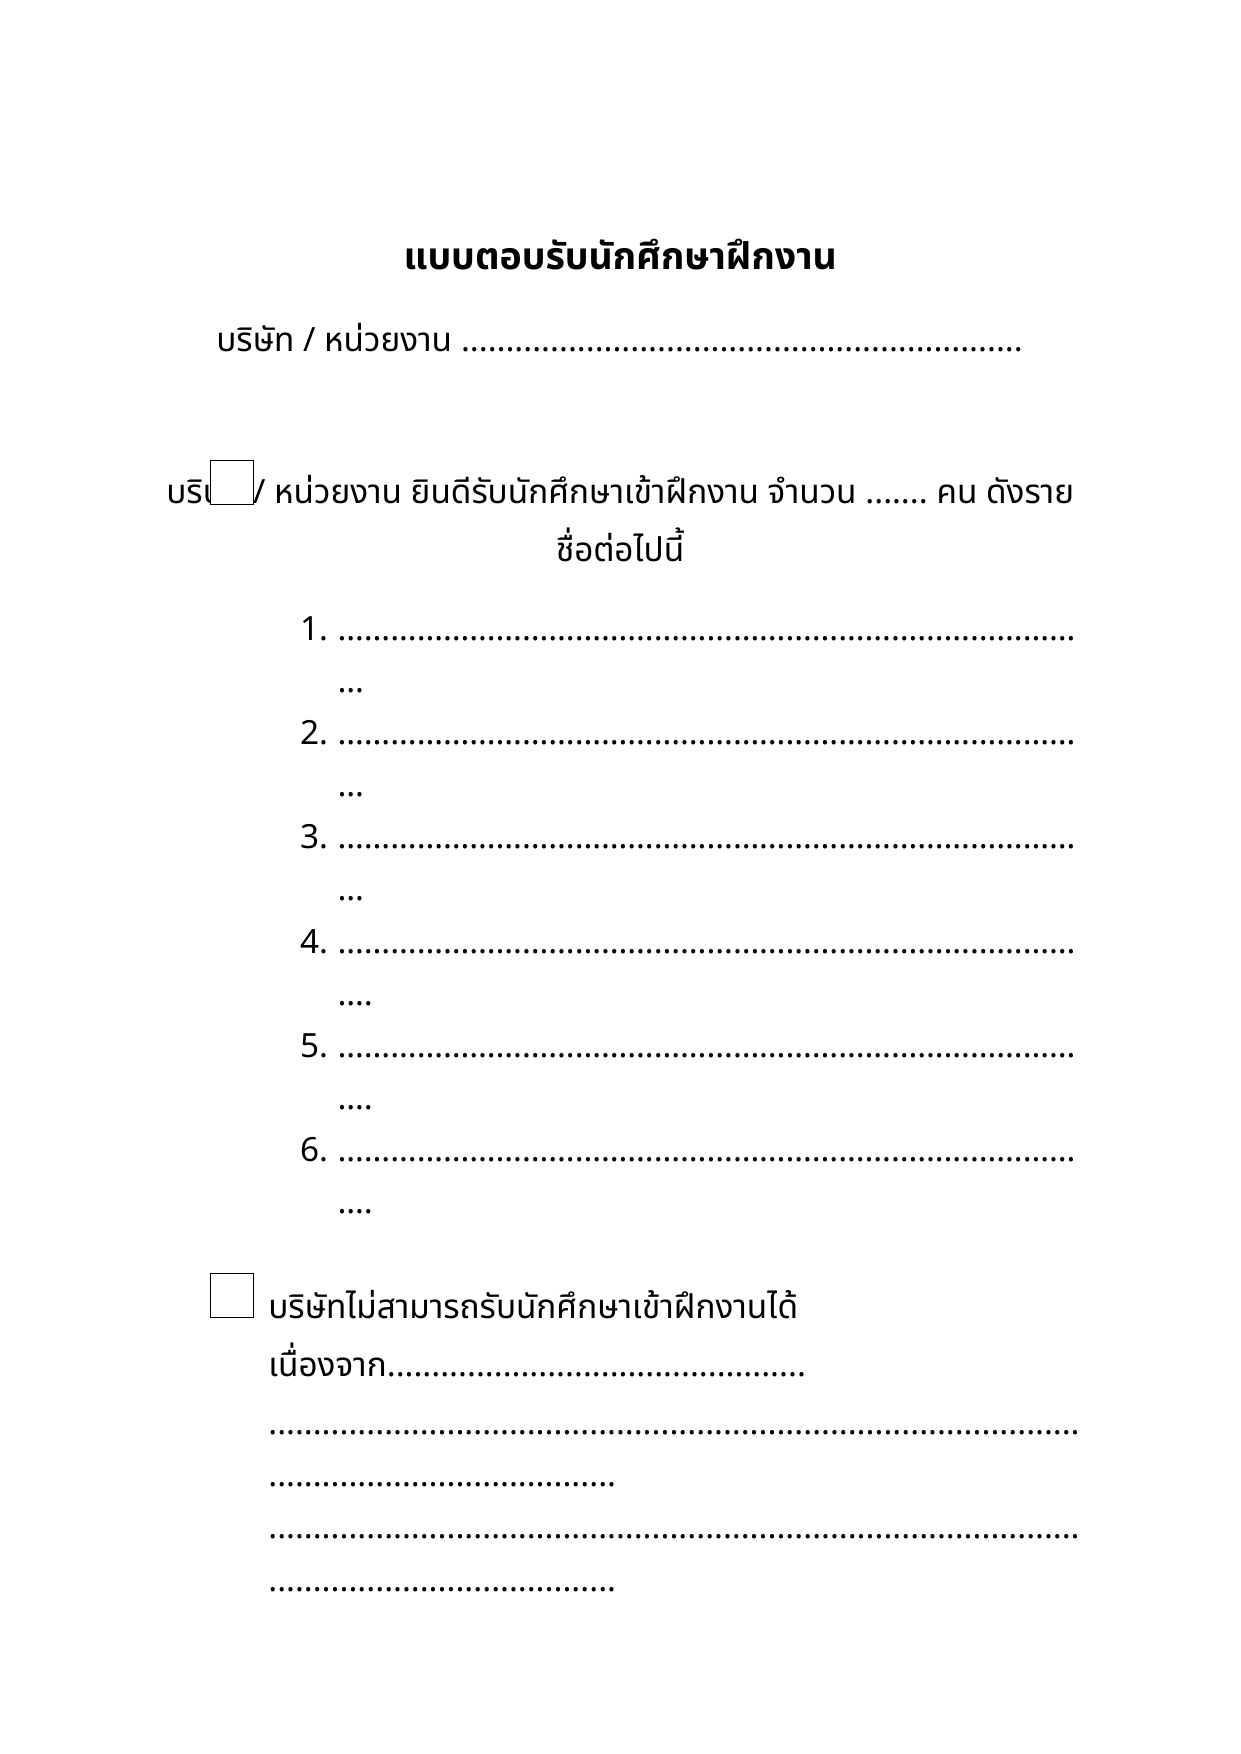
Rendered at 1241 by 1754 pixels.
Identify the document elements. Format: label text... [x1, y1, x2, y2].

list …………………………………………………………………………… [300, 813, 1090, 911]
list …………………………………………………………………………… [300, 709, 1090, 806]
text แบบตอบรับนักศึกษาฝึกงาน [150, 229, 1090, 286]
list .................................................................................................................................. [268, 1399, 1090, 1496]
text บริษัท / หน่วยงาน ............................................................... [150, 315, 1090, 366]
list .................................................................................................................................. [268, 1503, 1090, 1601]
list บริษัทไม่สามารถรับนักศึกษาเข้าฝึกงานได้เนื่องจาก............................................... [268, 1283, 1090, 1391]
list ……………………………………………………………………………. [300, 1022, 1090, 1119]
list …………………………………………………………………………… [300, 604, 1090, 702]
text บริษัท / หน่วยงาน ยินดีรับนักศึกษาเข้าฝึกงาน จำนวน ....... คน ดังรายชื่อต่อไปนี้ [150, 467, 1090, 576]
list ……………………………………………………………………………. [300, 1126, 1090, 1224]
list ……………………………………………………………………………. [300, 917, 1090, 1015]
